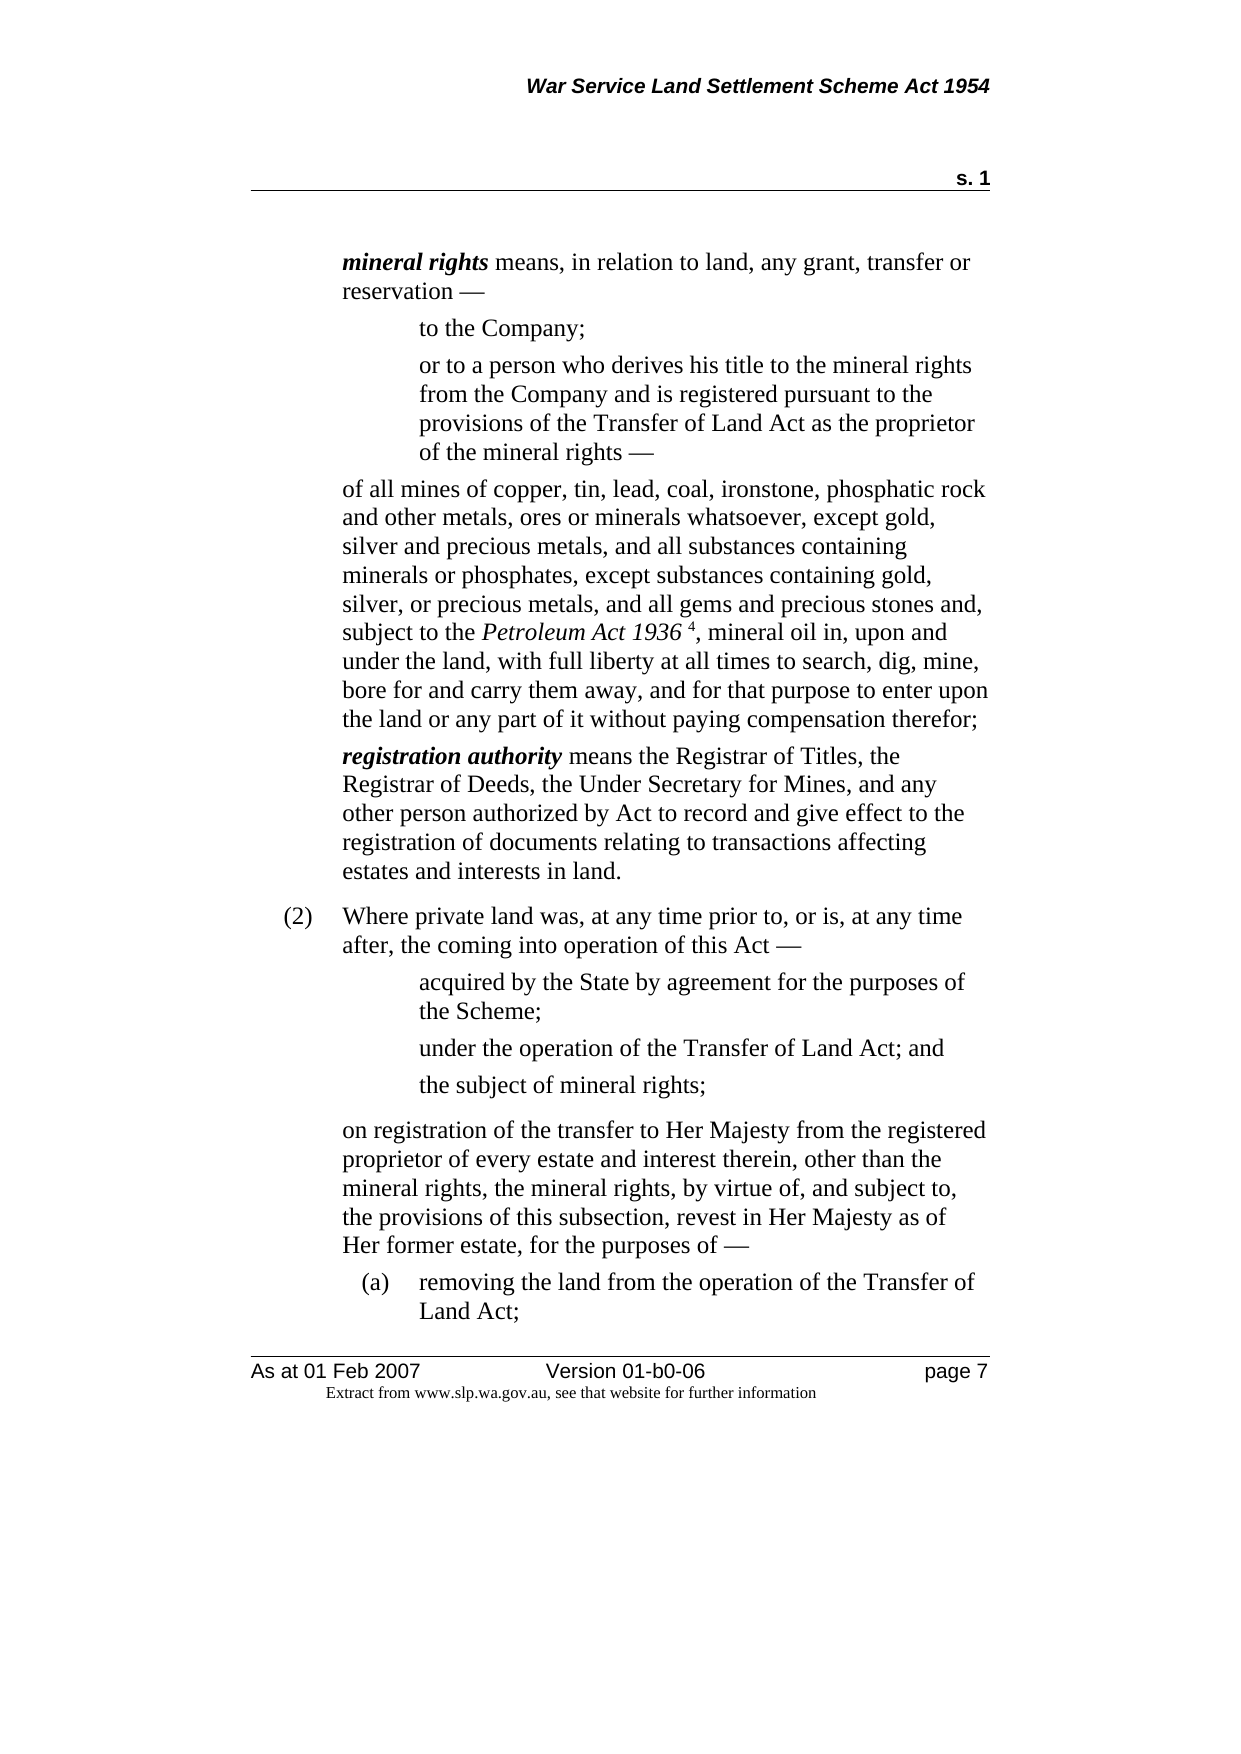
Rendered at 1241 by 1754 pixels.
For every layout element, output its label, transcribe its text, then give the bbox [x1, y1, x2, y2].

text (a) removing the land from the operation of the Transfer of Land Act; [251, 1267, 990, 1325]
text registration authority means the Registrar of Titles, the Registrar of Deeds, the Under Secretary for Mines, and any other person authorized by Act to record and give effect to the registration of documents relating to transactions affecting estates and interests in land. [251, 741, 990, 884]
text to the Company; [251, 313, 990, 342]
text on registration of the transfer to Her Majesty from the registered proprietor of every estate and interest therein, other than the mineral rights, the mineral rights, by virtue of, and subject to, the provisions of this subsection, revest in Her Majesty as of Her former estate, for the purposes of — [251, 1115, 990, 1259]
text or to a person who derives his title to the mineral rights from the Company and is registered pursuant to the provisions of the Transfer of Land Act as the proprietor of the mineral rights — [251, 350, 990, 465]
text under the operation of the Transfer of Land Act; and [251, 1033, 990, 1062]
text of all mines of copper, tin, lead, coal, ironstone, phosphatic rock and other metals, ores or minerals whatsoever, except gold, silver and precious metals, and all substances containing minerals or phosphates, except substances containing gold, silver, or precious metals, and all gems and precious stones and, subject to the Petroleum Act 1936 4, mineral oil in, upon and under the land, with full liberty at all times to search, dig, mine, bore for and carry them away, and for that purpose to enter upon the land or any part of it without paying compensation therefor; [251, 474, 990, 732]
text mineral rights means, in relation to land, any grant, transfer or reservation — [251, 247, 990, 305]
text (2) Where private land was, at any time prior to, or is, at any time after, the coming into operation of this Act — [251, 901, 990, 959]
text the subject of mineral rights; [251, 1070, 990, 1099]
text acquired by the State by agreement for the purposes of the Scheme; [251, 967, 990, 1024]
